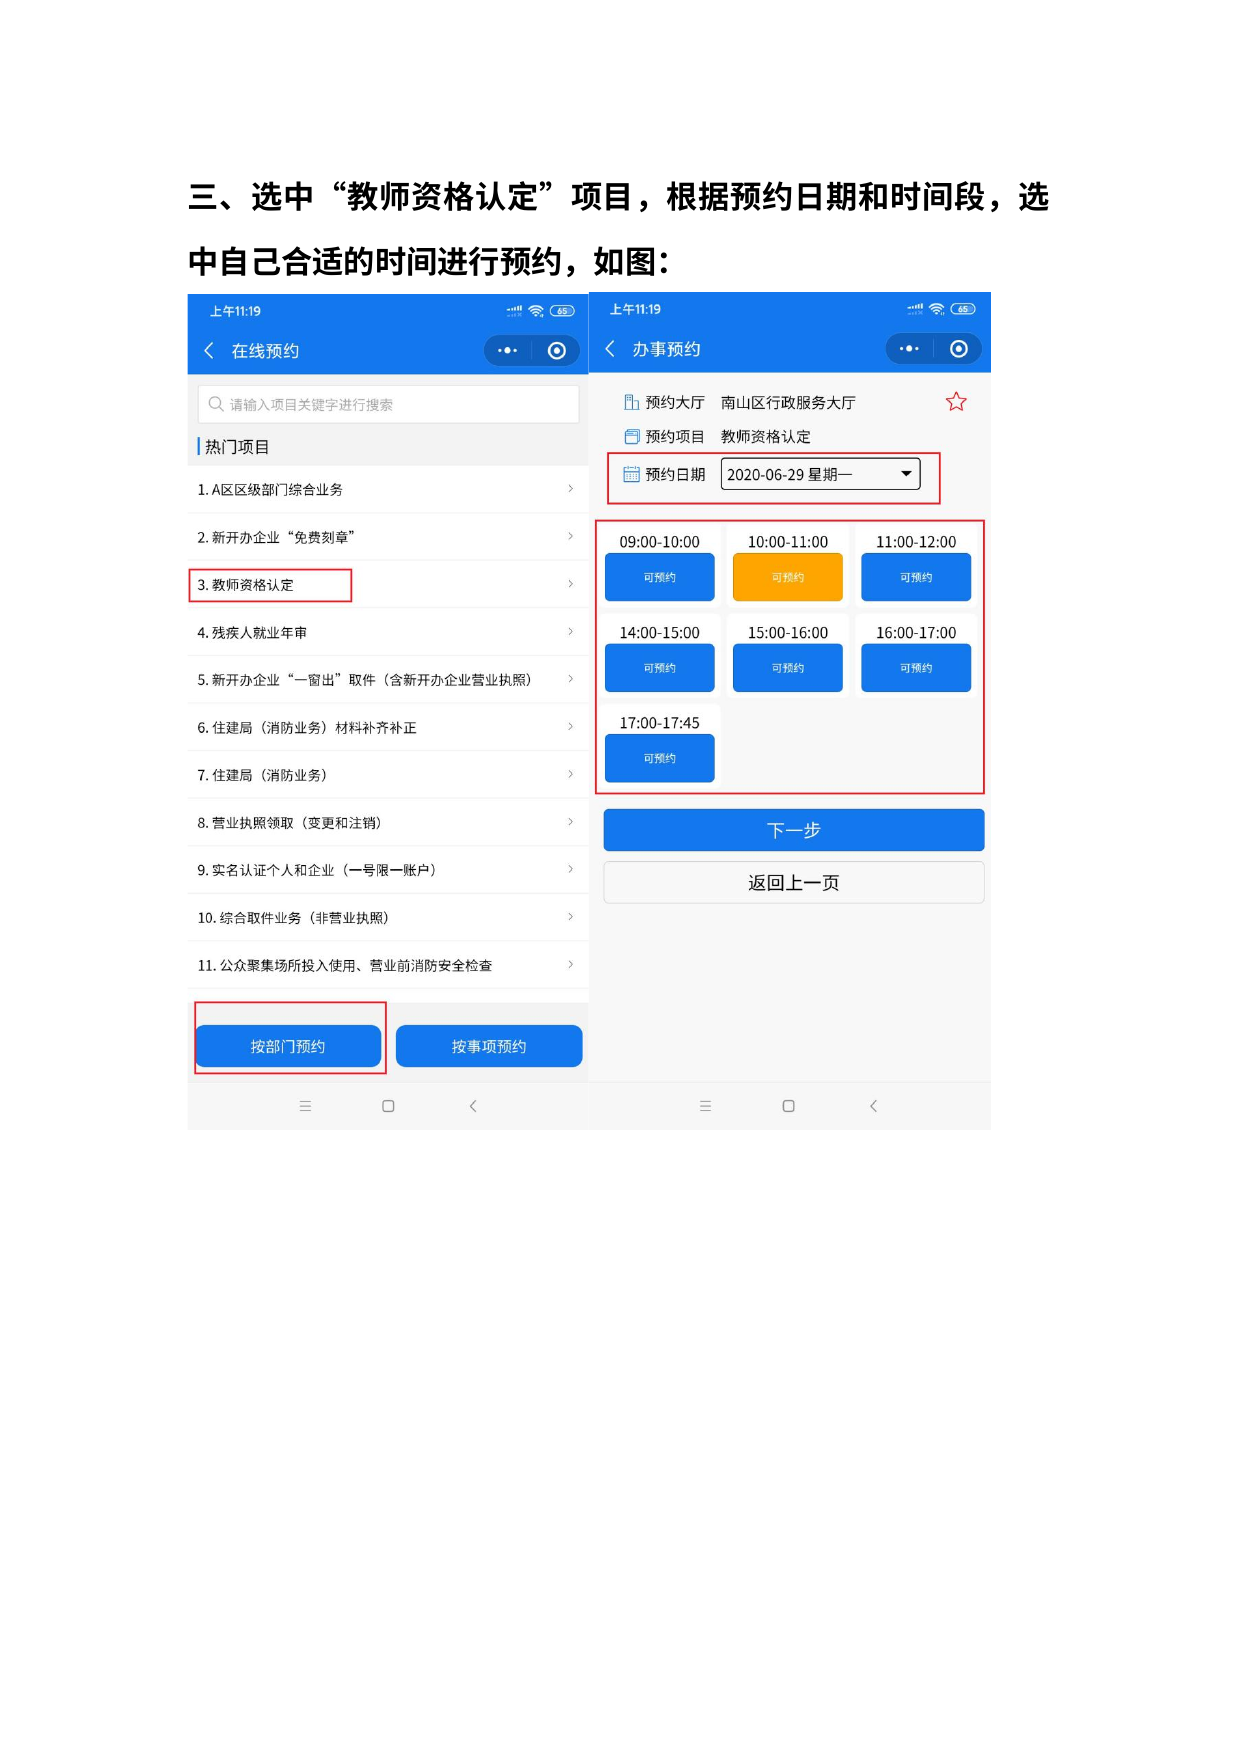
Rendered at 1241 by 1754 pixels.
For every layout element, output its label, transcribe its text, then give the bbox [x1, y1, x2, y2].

text 三、选中“教师资格认定”项目，根据预约日期和时间段，选中自己合适的时间进行预约，如图： [187, 162, 1053, 292]
picture [187, 292, 991, 1130]
